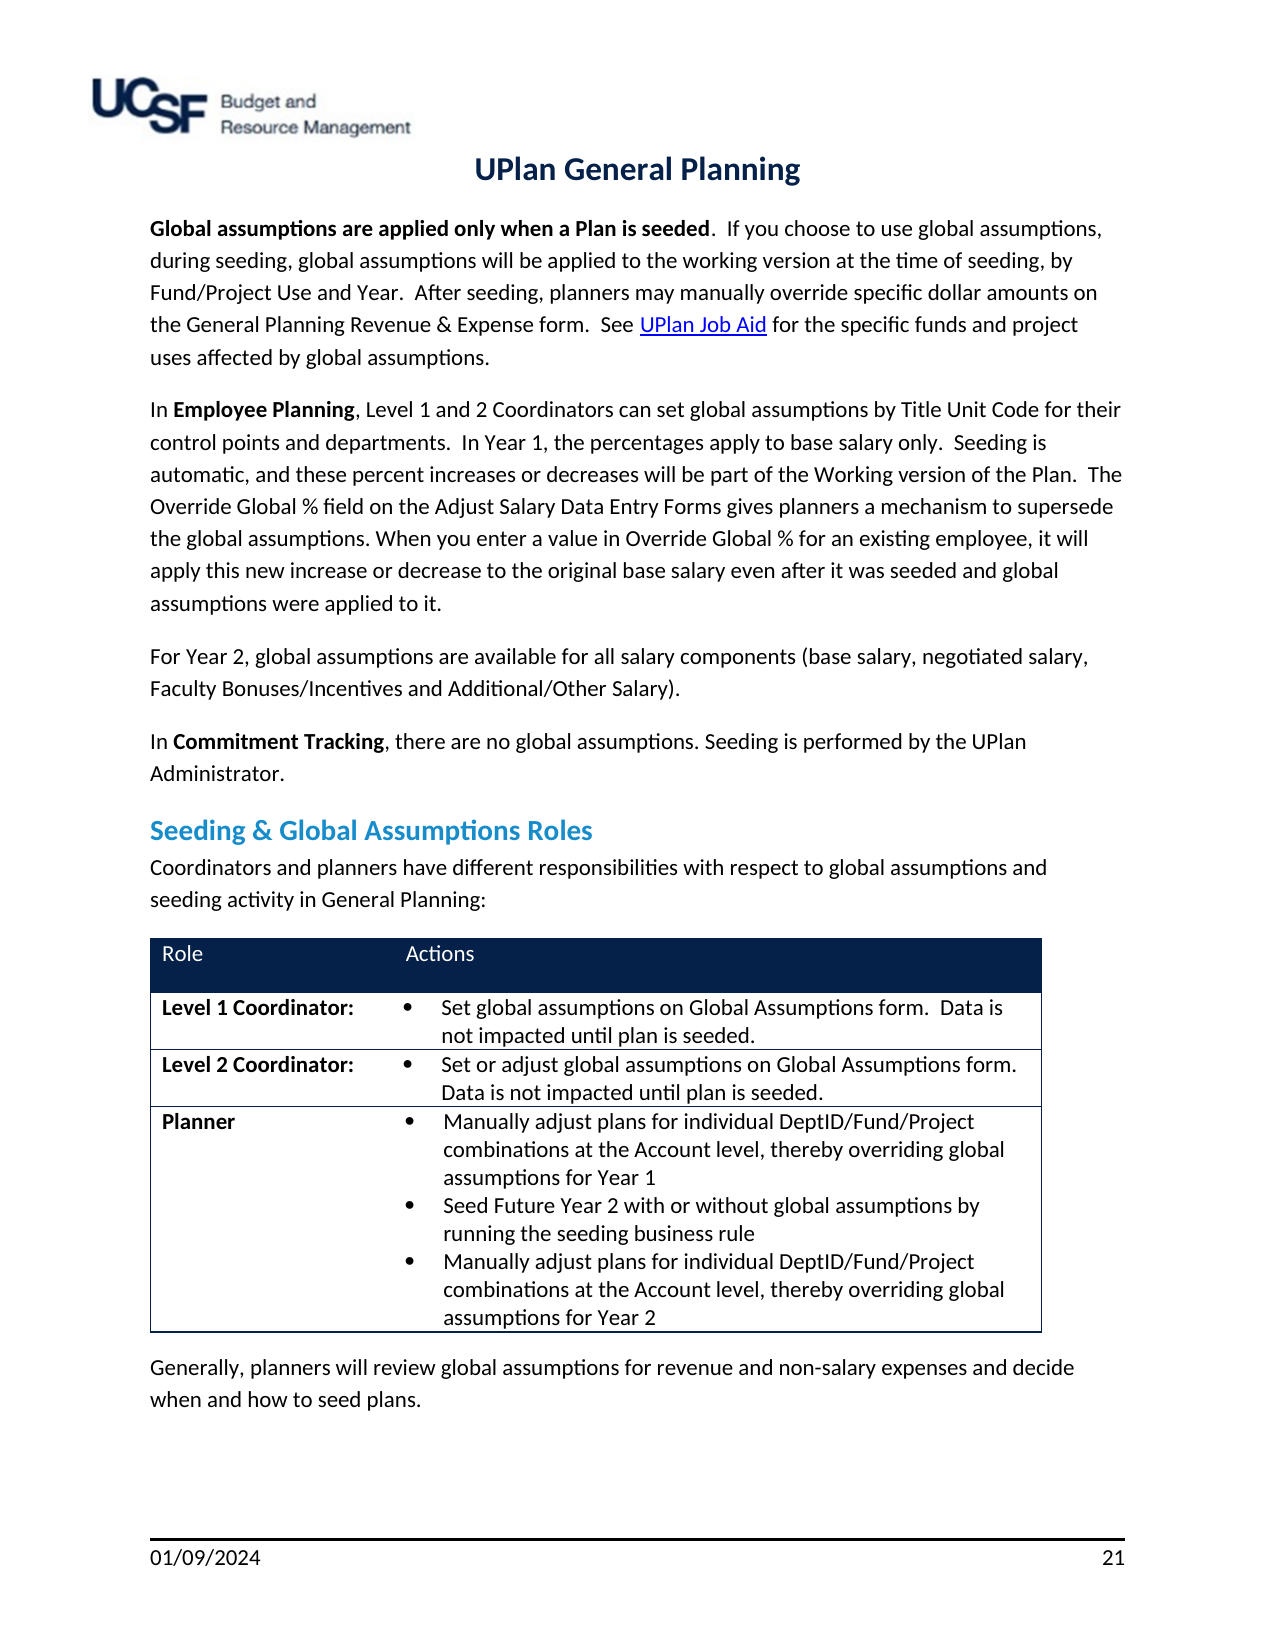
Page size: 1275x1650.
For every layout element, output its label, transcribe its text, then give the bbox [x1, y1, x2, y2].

table_header Role [151, 939, 394, 992]
table_cell Set global assumptions on Global Assumptions form. Data is not impacted until plan is seeded. [394, 993, 1041, 1049]
text Generally, planners will review global assumptions for revenue and non-salary expenses and decide when and how to seed plans. [150, 1353, 1125, 1413]
table_cell Manually adjust plans for individual DeptID/Fund/Project combinations at the Account level, thereby overriding global assumptions for Year 1 Seed Future Year 2 with or without global assumptions by running the seeding business rule Manually adjust plans for individual DeptID/Fund/Project combinations at the Account level, thereby overriding global assumptions for Year 2 [394, 1107, 1041, 1331]
text Coordinators and planners have different responsibilities with respect to global assumptions and seeding activity in General Planning: [150, 853, 1125, 913]
text Global assumptions are applied only when a Plan is seeded. If you choose to use global assumptions, during seeding, global assumptions will be applied to the working version at the time of seeding, by Fund/Project Use and Year. After seeding, planners may manually override specific dollar amounts on the General Planning Revenue & Expense form. See UPlan Job Aid for the specific funds and project uses affected by global assumptions. [150, 214, 1125, 371]
picture [88, 75, 415, 143]
text In Commitment Tracking, there are no global assumptions. Seeding is performed by the UPlan Administrator. [150, 727, 1125, 787]
table_cell Level 2 Coordinator: [151, 1050, 394, 1106]
table_cell Planner [151, 1107, 394, 1331]
table_cell Level 1 Coordinator: [151, 993, 394, 1049]
text For Year 2, global assumptions are available for all salary components (base salary, negotiated salary, Faculty Bonuses/Incentives and Additional/Other Salary). [150, 642, 1125, 702]
table_cell Set or adjust global assumptions on Global Assumptions form. Data is not impacted until plan is seeded. [394, 1050, 1041, 1106]
subtitle Seeding & Global Assumptions Roles [150, 812, 1125, 848]
table_header Actions [394, 939, 1041, 992]
text In Employee Planning, Level 1 and 2 Coordinators can set global assumptions by Title Unit Code for their control points and departments. In Year 1, the percentages apply to base salary only. Seeding is automatic, and these percent increases or decreases will be part of the Working version of the Plan. The Override Global % field on the Adjust Salary Data Entry Forms gives planners a mechanism to supersede the global assumptions. When you enter a value in Override Global % for an existing employee, it will apply this new increase or decrease to the original base salary even after it was seeded and global assumptions were applied to it. [150, 396, 1125, 617]
